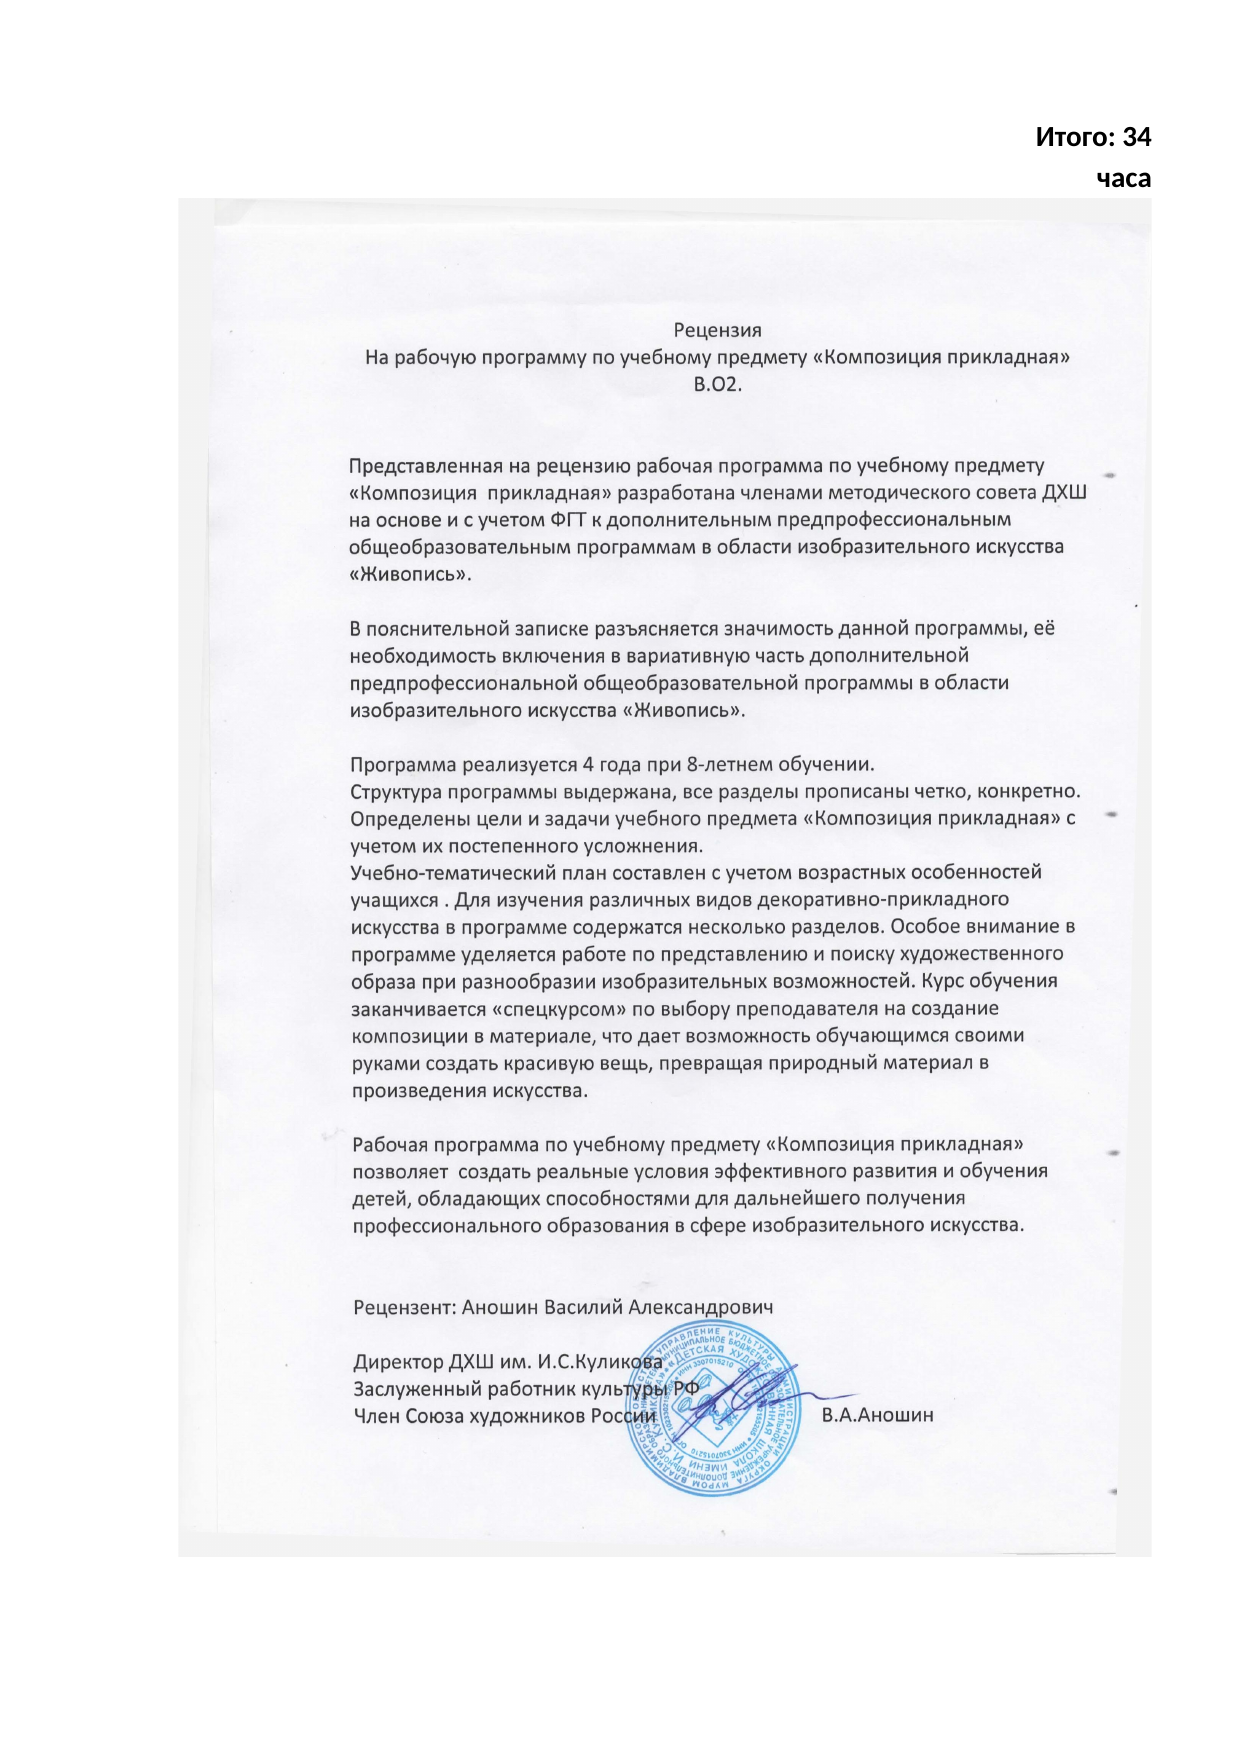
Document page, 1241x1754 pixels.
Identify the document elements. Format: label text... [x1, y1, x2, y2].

picture [178, 198, 1152, 1557]
